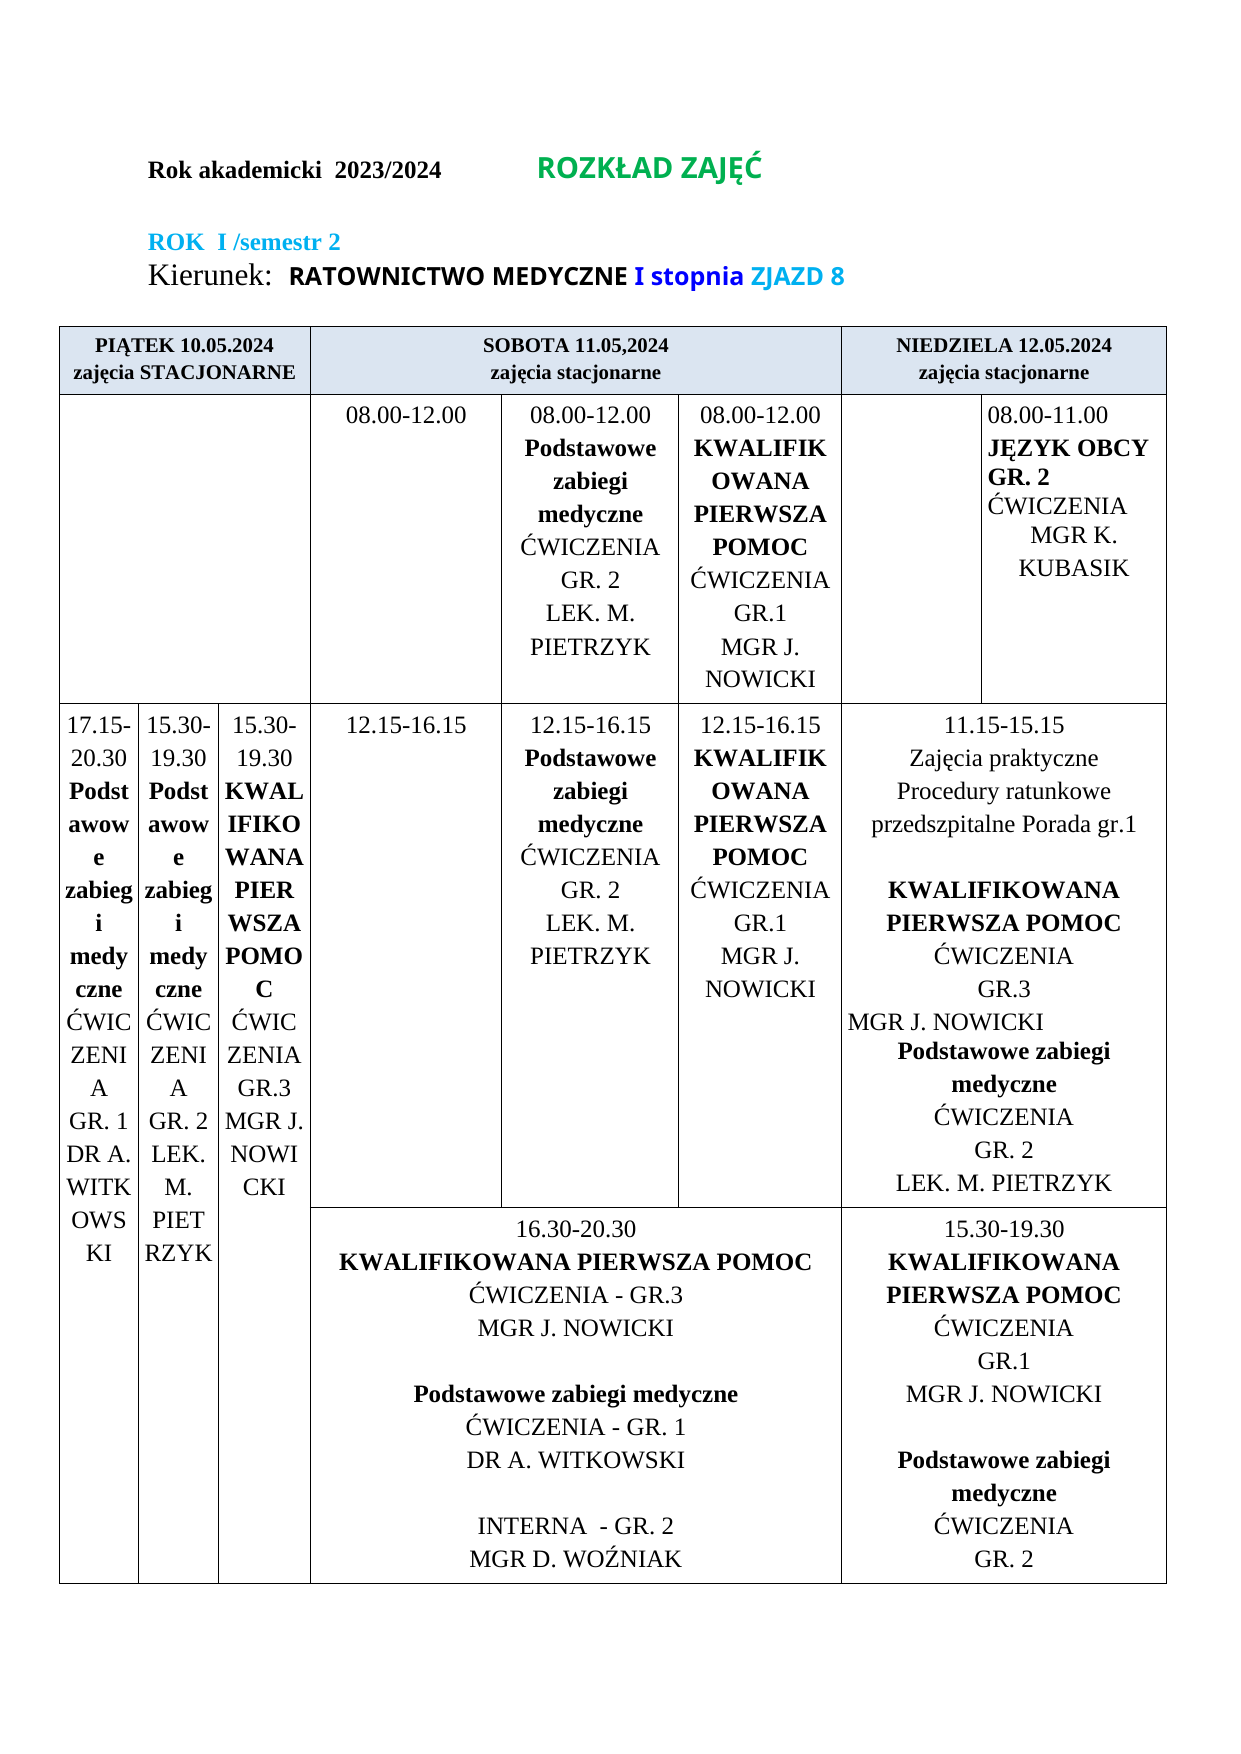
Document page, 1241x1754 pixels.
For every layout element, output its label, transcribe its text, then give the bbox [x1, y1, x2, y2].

table_cell [842, 395, 981, 703]
table_cell [60, 395, 310, 703]
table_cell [842, 1208, 1166, 1583]
table_cell 17.15-20.30 Podstawowe zabiegi medyczne ĆWICZENIA GR. 1 DR A. WITKOWSKI [60, 704, 138, 1583]
text ROK I /semestr 2 [148, 227, 1093, 256]
text Rok akademicki 2023/2024 ROZKŁAD ZAJĘĆ [148, 148, 1093, 187]
table_cell 12.15-16.15 KWALIFIKOWANA PIERWSZA POMOC ĆWICZENIA GR.1 MGR J. NOWICKI [679, 704, 841, 1207]
table_cell 08.00-12.00 KWALIFIKOWANA PIERWSZA POMOC ĆWICZENIA GR.1 MGR J. NOWICKI [679, 395, 841, 703]
table_cell 11.15-15.15 Zajęcia praktyczne Procedury ratunkowe przedszpitalne Porada gr.1 KWALIFIKOWANA PIERWSZA POMOC ĆWICZENIA GR.3 MGR J. NOWICKI Podstawowe zabiegi medyczne ĆWICZENIA GR. 2 LEK. M. PIETRZYK [842, 704, 1166, 1207]
table_cell 15.30-19.30 Podstawowe zabiegi medyczne ĆWICZENIA GR. 2 LEK. M. PIETRZYK [139, 704, 218, 1583]
table_header NIEDZIELA 12.05.2024 zajęcia stacjonarne [842, 327, 1166, 394]
text Kierunek: RATOWNICTWO MEDYCZNE I stopnia ZJAZD 8 [148, 256, 1093, 292]
table_cell 15.30-19.30 KWALIFIKOWANA PIERWSZA POMOC ĆWICZENIA GR.3 MGR J. NOWICKI [219, 704, 310, 1583]
table_cell 12.15-16.15 Podstawowe zabiegi medyczne ĆWICZENIA GR. 2 LEK. M. PIETRZYK [502, 704, 678, 1207]
table_cell 12.15-16.15 [311, 704, 501, 1207]
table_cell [311, 1208, 841, 1583]
table_cell 08.00-12.00 Podstawowe zabiegi medyczne ĆWICZENIA GR. 2 LEK. M. PIETRZYK [502, 395, 678, 703]
table_cell 08.00-12.00 [311, 395, 501, 703]
table_header PIĄTEK 10.05.2024 zajęcia STACJONARNE [60, 327, 310, 394]
table_header SOBOTA 11.05,2024 zajęcia stacjonarne [311, 327, 841, 394]
table_cell 08.00-11.00 JĘZYK OBCY GR. 2 ĆWICZENIA MGR K. KUBASIK [982, 395, 1166, 703]
